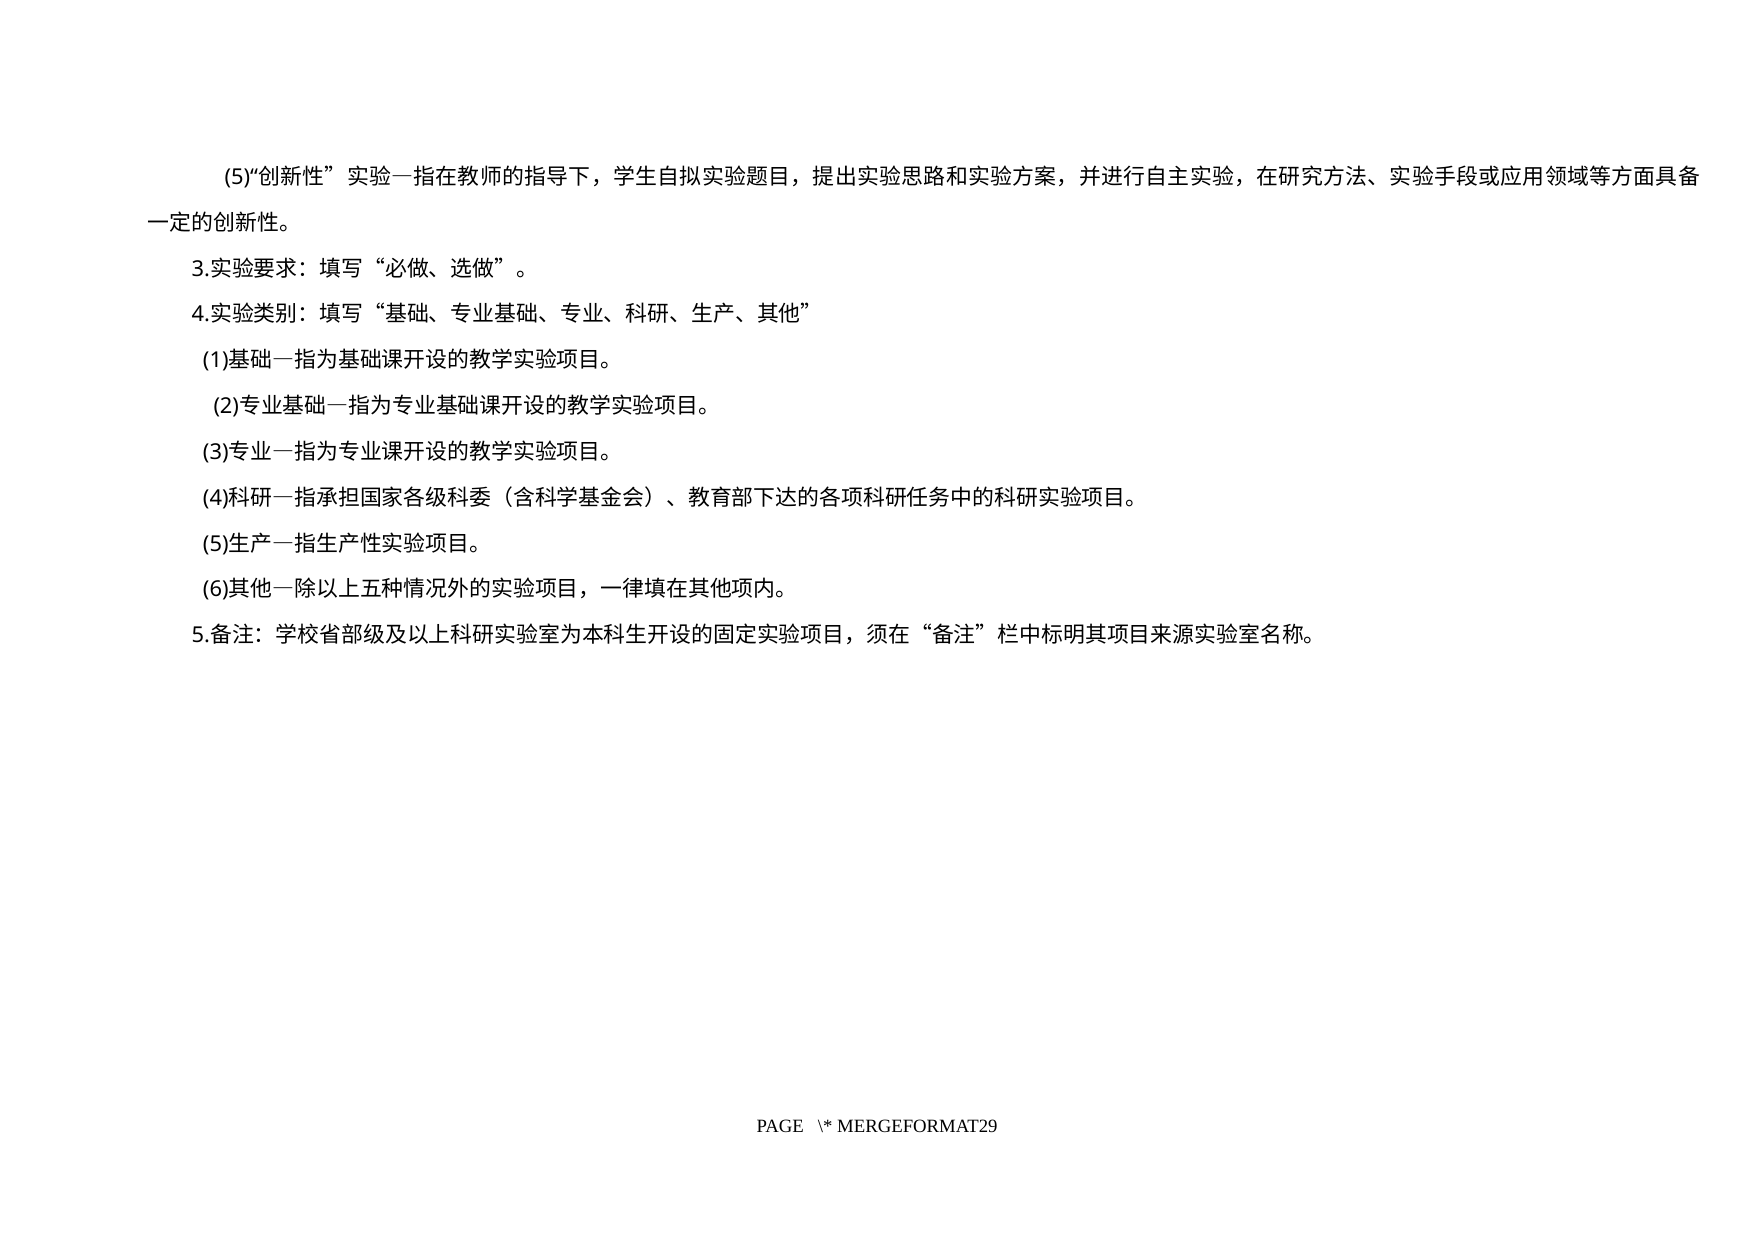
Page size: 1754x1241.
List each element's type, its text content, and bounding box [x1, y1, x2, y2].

text 5.备注：学校省部级及以上科研实验室为本科生开设的固定实验项目，须在“备注”栏中标明其项目来源实验室名称。 [148, 606, 1606, 652]
text (6)其他—除以上五种情况外的实验项目，一律填在其他项内。 [148, 560, 1606, 606]
text 3.实验要求：填写“必做、选做”。 [148, 239, 1701, 285]
text (4)科研—指承担国家各级科委（含科学基金会）、教育部下达的各项科研任务中的科研实验项目。 [148, 468, 1606, 514]
text (5)“创新性”实验—指在教师的指导下，学生自拟实验题目，提出实验思路和实验方案，并进行自主实验，在研究方法、实验手段或应用领域等方面具备一定的创新性。 [148, 148, 1701, 239]
text 4.实验类别：填写“基础、专业基础、专业、科研、生产、其他” [148, 285, 1701, 331]
text (1)基础—指为基础课开设的教学实验项目。 [148, 331, 1701, 377]
text (3)专业—指为专业课开设的教学实验项目。 [148, 423, 1606, 468]
text (2)专业基础—指为专业基础课开设的教学实验项目。 [148, 377, 1606, 423]
text (5)生产—指生产性实验项目。 [148, 514, 1606, 560]
